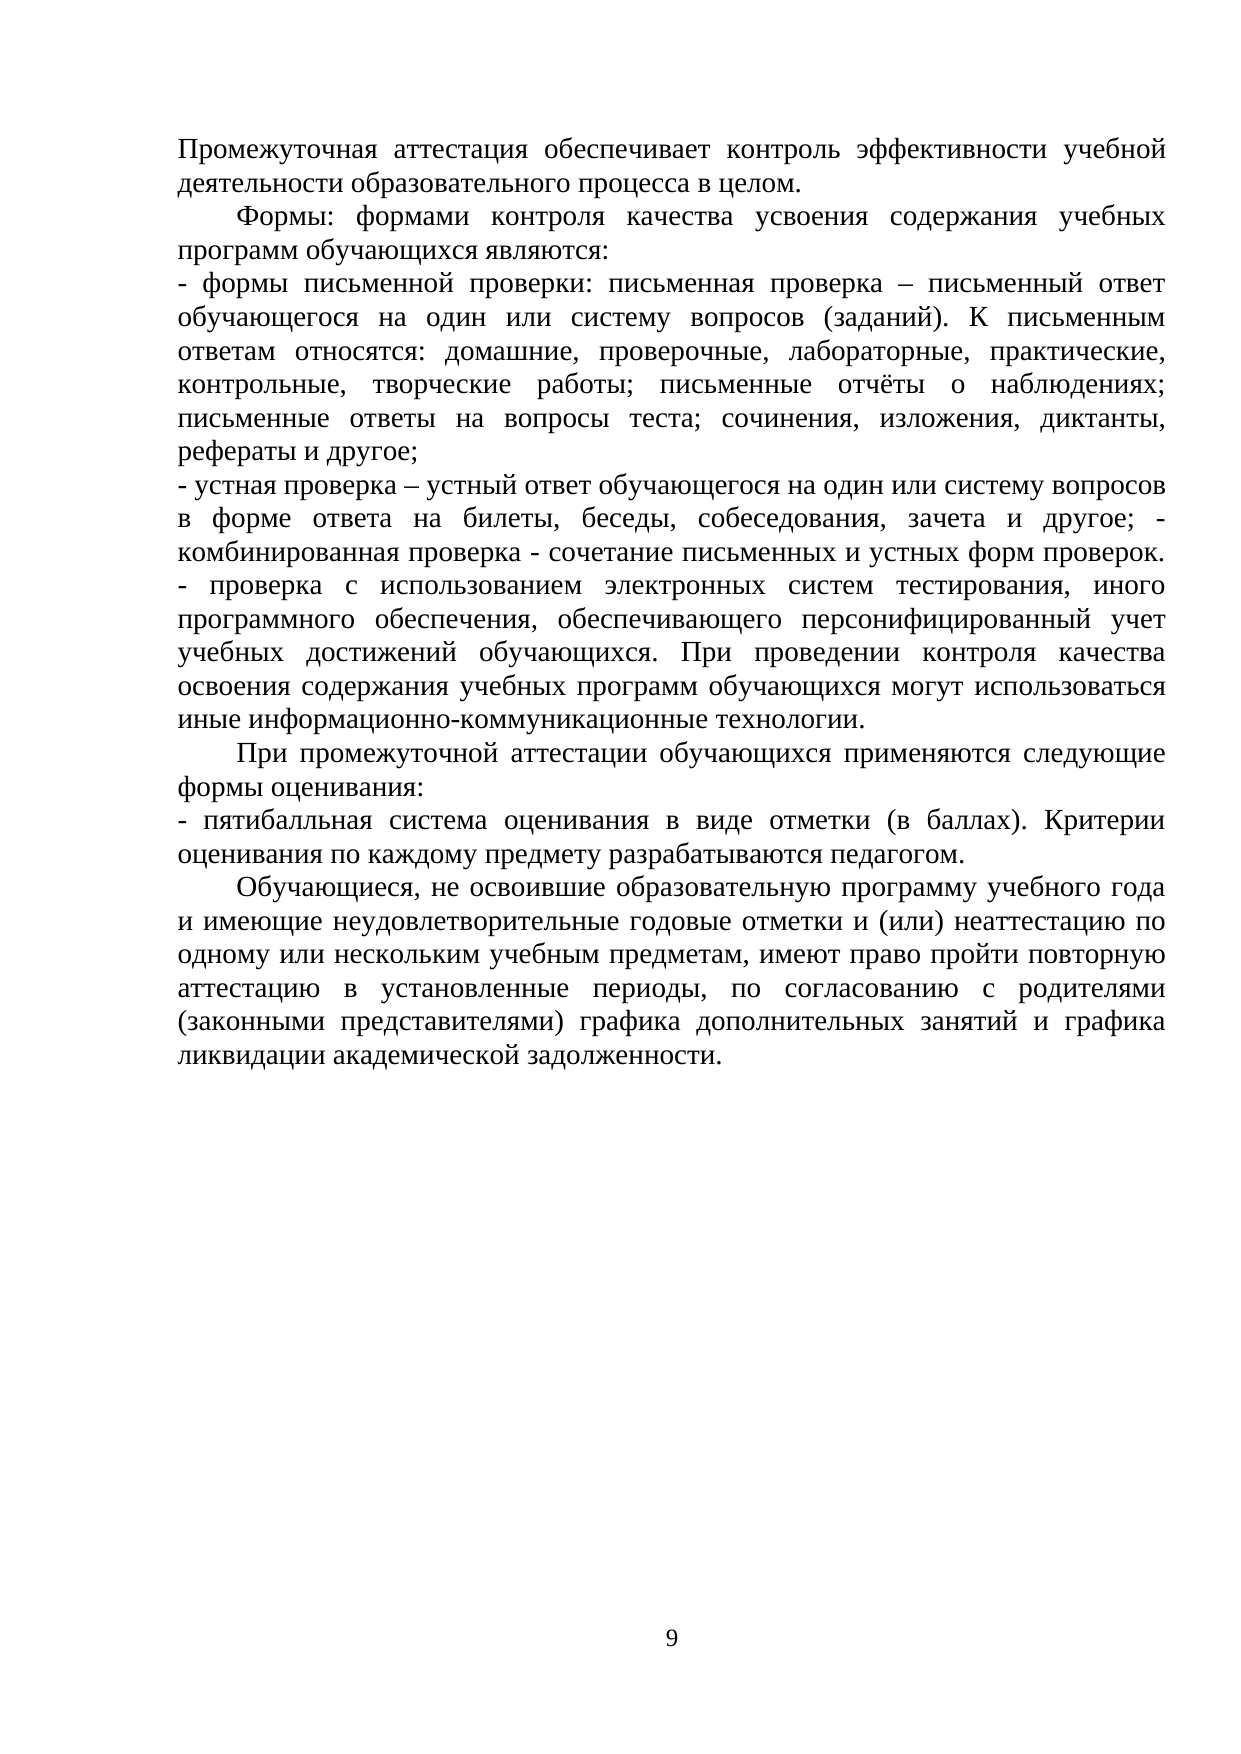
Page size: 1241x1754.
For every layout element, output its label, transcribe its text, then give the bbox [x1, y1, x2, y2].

text При промежуточной аттестации обучающихся применяются следующие формы оценивания: [177, 735, 1167, 802]
text Обучающиеся, не освоившие образовательную программу учебного года и имеющие неудовлетворительные годовые отметки и (или) неаттестацию по одному или нескольким учебным предметам, имеют право пройти повторную аттестацию в установленные периоды, по согласованию с родителями (законными представителями) графика дополнительных занятий и графика ликвидации академической задолженности. [177, 869, 1167, 1071]
text Формы: формами контроля качества усвоения содержания учебных программ обучающихся являются: [177, 198, 1167, 266]
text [177, 131, 1167, 198]
text - пятибалльная система оценивания в виде отметки (в баллах). Критерии оценивания по каждому предмету разрабатываются педагогом. [177, 802, 1167, 869]
text - устная проверка – устный ответ обучающегося на один или систему вопросов в форме ответа на билеты, беседы, собеседования, зачета и другое; - комбинированная проверка - сочетание письменных и устных форм проверок. - проверка с использованием электронных систем тестирования, иного программного обеспечения, обеспечивающего персонифицированный учет учебных достижений обучающихся. При проведении контроля качества освоения содержания учебных программ обучающихся могут использоваться иные информационно-коммуникационные технологии. [177, 467, 1167, 735]
text - формы письменной проверки: письменная проверка – письменный ответ обучающегося на один или систему вопросов (заданий). К письменным ответам относятся: домашние, проверочные, лабораторные, практические, контрольные, творческие работы; письменные отчёты о наблюдениях; письменные ответы на вопросы теста; сочинения, изложения, диктанты, рефераты и другое; [177, 266, 1167, 467]
